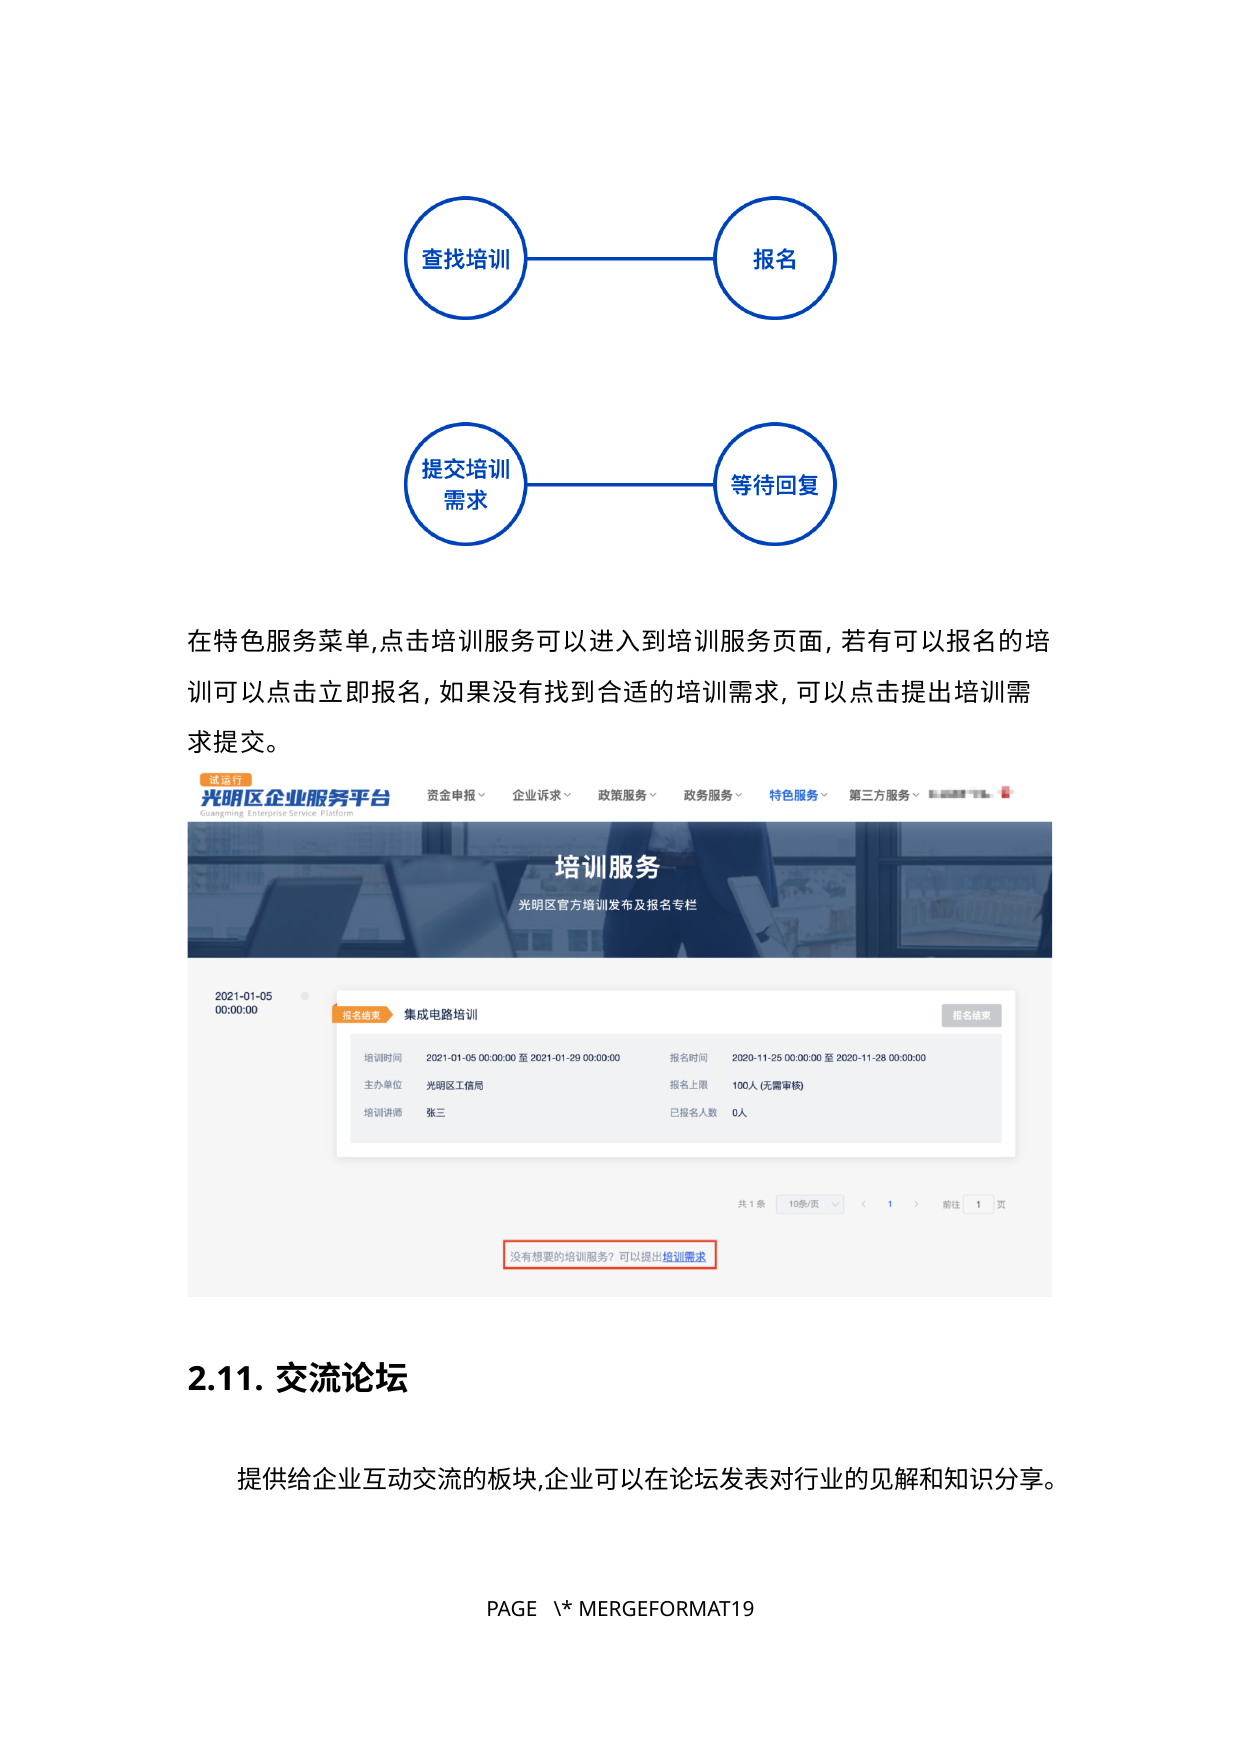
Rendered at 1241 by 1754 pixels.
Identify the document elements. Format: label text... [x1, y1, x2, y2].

text 提供给企业互动交流的板块,企业可以在论坛发表对行业的见解和知识分享。 [187, 1456, 1053, 1500]
picture [187, 392, 1053, 577]
text 在特色服务菜单,点击培训服务可以进入到培训服务页面, 若有可以报名的培训可以点击立即报名, 如果没有找到合适的培训需求, 可以点击提出培训需求提交。 [187, 618, 1053, 763]
subtitle 交流论坛 [187, 1331, 1053, 1419]
picture [187, 768, 1053, 1297]
picture [187, 166, 1053, 351]
